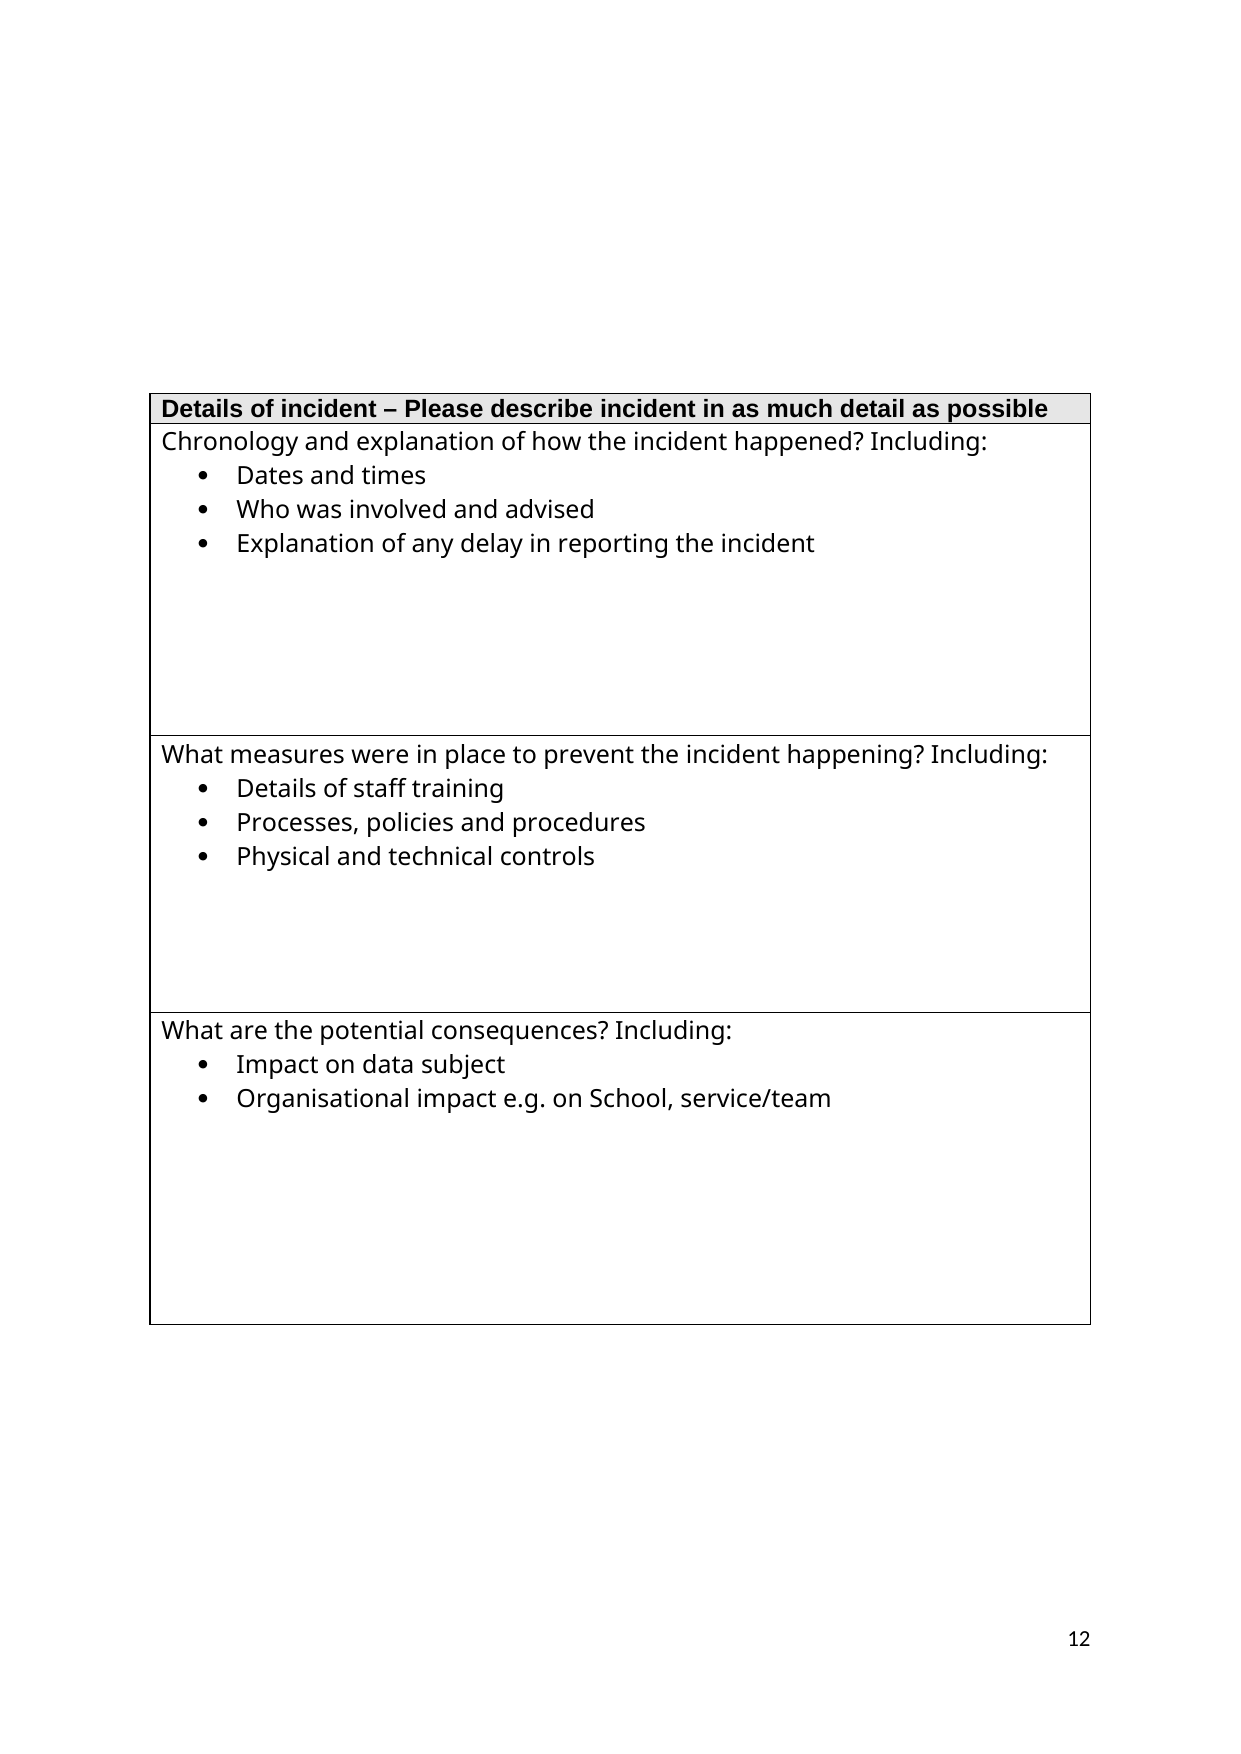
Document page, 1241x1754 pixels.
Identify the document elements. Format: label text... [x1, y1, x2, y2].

table_cell Chronology and explanation of how the incident happened? Including: Dates and times Who was involved and advised Explanation of any delay in reporting the incident [151, 424, 1090, 735]
table_cell What measures were in place to prevent the incident happening? Including: Details of staff training Processes, policies and procedures Physical and technical controls [151, 736, 1090, 1012]
table_header Details of incident – Please describe incident in as much detail as possible [151, 394, 1090, 423]
table_cell What are the potential consequences? Including: Impact on data subject Organisational impact e.g. on School, service/team [151, 1013, 1090, 1324]
